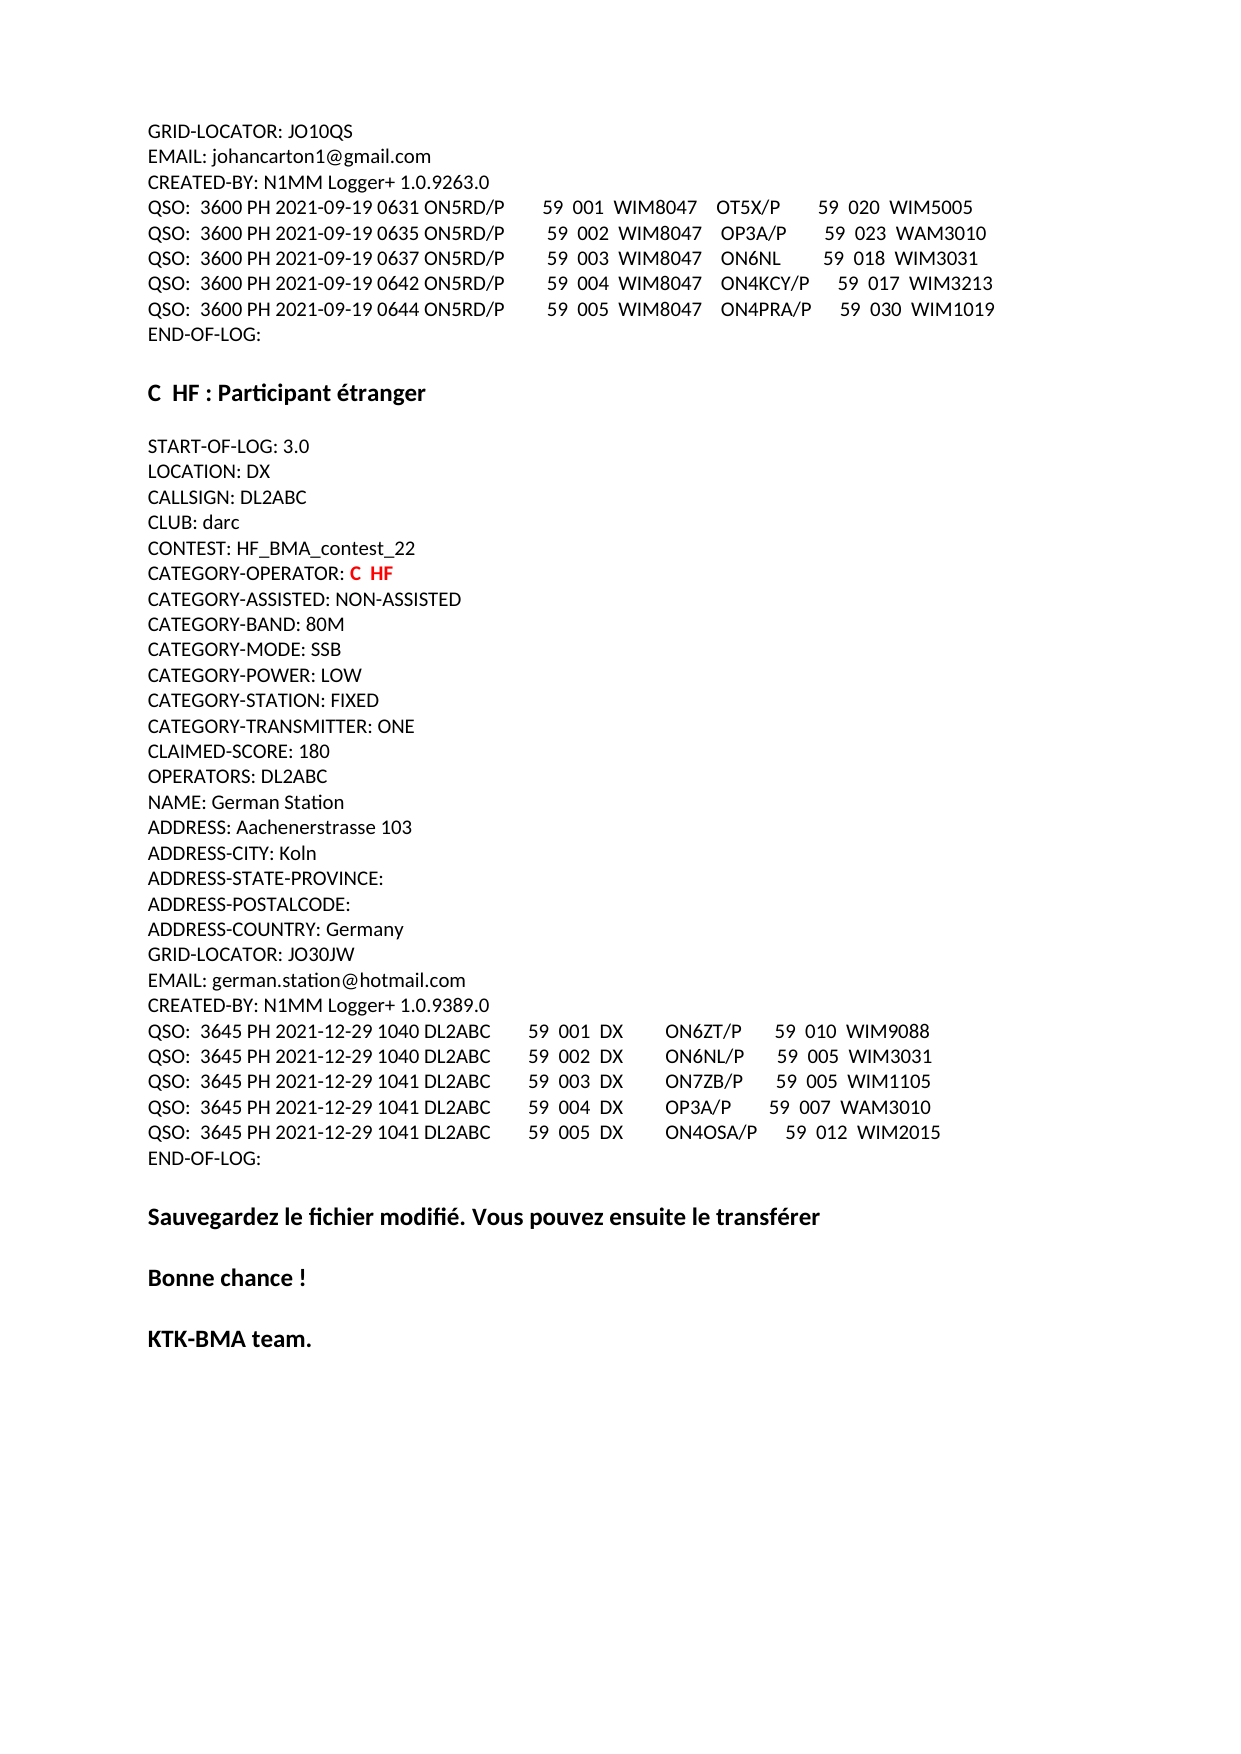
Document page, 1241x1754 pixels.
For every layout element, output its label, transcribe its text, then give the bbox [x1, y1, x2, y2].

text ADDRESS-POSTALCODE: [148, 891, 1092, 916]
text START-OF-LOG: 3.0 [148, 433, 1092, 459]
text QSO: 3600 PH 2021-09-19 0644 ON5RD/P 59 005 WIM8047 ON4PRA/P 59 030 WIM1019 [148, 296, 1092, 321]
text QSO: 3600 PH 2021-09-19 0642 ON5RD/P 59 004 WIM8047 ON4KCY/P 59 017 WIM3213 [148, 271, 1092, 296]
text CLUB: darc [148, 509, 1092, 535]
text CATEGORY-POWER: LOW [148, 662, 1092, 687]
text ADDRESS-STATE-PROVINCE: [148, 865, 1092, 891]
text QSO: 3645 PH 2021-12-29 1041 DL2ABC 59 004 DX OP3A/P 59 007 WAM3010 [148, 1094, 1092, 1119]
text Sauvegardez le fichier modifié. Vous pouvez ensuite le transférer [148, 1201, 1092, 1231]
text CREATED-BY: N1MM Logger+ 1.0.9389.0 [148, 992, 1092, 1018]
text ADDRESS-COUNTRY: Germany [148, 916, 1092, 942]
text CALLSIGN: DL2ABC [148, 484, 1092, 509]
text CREATED-BY: N1MM Logger+ 1.0.9263.0 [148, 169, 1092, 194]
text GRID-LOCATOR: JO30JW [148, 942, 1092, 967]
text ADDRESS: Aachenerstrasse 103 [148, 814, 1092, 840]
text EMAIL: johancarton1@gmail.com [148, 143, 1092, 169]
text QSO: 3645 PH 2021-12-29 1041 DL2ABC 59 005 DX ON4OSA/P 59 012 WIM2015 [148, 1119, 1092, 1145]
text C HF : Participant étranger [148, 377, 1092, 408]
text QSO: 3645 PH 2021-12-29 1040 DL2ABC 59 002 DX ON6NL/P 59 005 WIM3031 [148, 1043, 1092, 1069]
text CATEGORY-TRANSMITTER: ONE [148, 713, 1092, 738]
text END-OF-LOG: [148, 1145, 1092, 1170]
text LOCATION: DX [148, 459, 1092, 484]
text NAME: German Station [148, 789, 1092, 814]
text Bonne chance ! [148, 1262, 1092, 1292]
text OPERATORS: DL2ABC [148, 764, 1092, 789]
text CLAIMED-SCORE: 180 [148, 738, 1092, 764]
text END-OF-LOG: [148, 321, 1092, 347]
text CONTEST: HF_BMA_contest_22 [148, 535, 1092, 560]
text QSO: 3600 PH 2021-09-19 0635 ON5RD/P 59 002 WIM8047 OP3A/P 59 023 WAM3010 [148, 220, 1092, 245]
text CATEGORY-STATION: FIXED [148, 687, 1092, 713]
text CATEGORY-BAND: 80M [148, 611, 1092, 637]
text CATEGORY-ASSISTED: NON-ASSISTED [148, 586, 1092, 611]
text ADDRESS-CITY: Koln [148, 840, 1092, 865]
text QSO: 3645 PH 2021-12-29 1041 DL2ABC 59 003 DX ON7ZB/P 59 005 WIM1105 [148, 1069, 1092, 1094]
text QSO: 3600 PH 2021-09-19 0631 ON5RD/P 59 001 WIM8047 OT5X/P 59 020 WIM5005 [148, 194, 1092, 220]
text KTK-BMA team. [148, 1323, 1092, 1353]
text EMAIL: german.station@hotmail.com [148, 967, 1092, 992]
text QSO: 3645 PH 2021-12-29 1040 DL2ABC 59 001 DX ON6ZT/P 59 010 WIM9088 [148, 1018, 1092, 1043]
text CATEGORY-OPERATOR: C HF [148, 560, 1092, 586]
text QSO: 3600 PH 2021-09-19 0637 ON5RD/P 59 003 WIM8047 ON6NL 59 018 WIM3031 [148, 245, 1092, 271]
text CATEGORY-MODE: SSB [148, 637, 1092, 662]
text GRID-LOCATOR: JO10QS [148, 118, 1092, 143]
